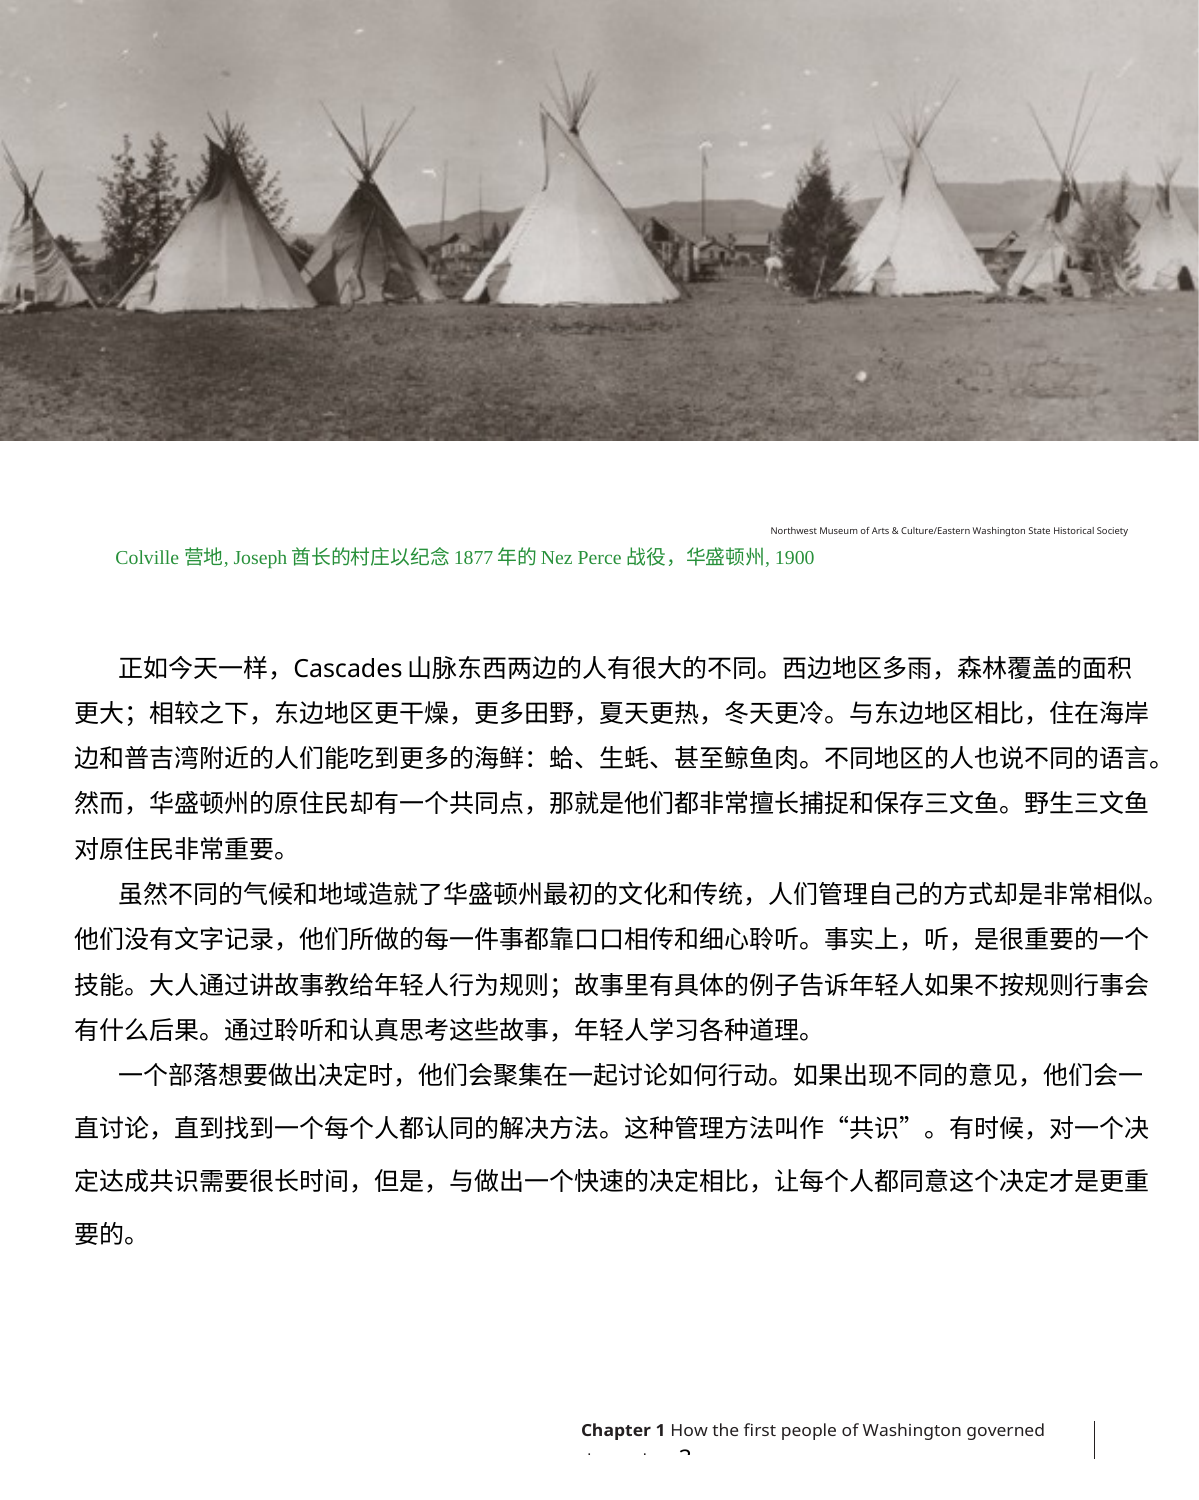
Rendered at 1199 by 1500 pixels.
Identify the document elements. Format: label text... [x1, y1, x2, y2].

text 一个部落想要做出决定时，他们会聚集在一起讨论如何行动。如果出现不同的意见，他们会一直讨论，直到找到一个每个人都认同的解决方法。这种管理方法叫作“共识”。有时候，对一个决定达成共识需要很长时间，但是，与做出一个快速的决定相比，让每个人都同意这个决定才是更重要的。 [74, 1056, 1151, 1251]
list 虽然不同的气候和地域造就了华盛顿州最初的文化和传统，人们管理自己的方式却是非常相似。他们没有文字记录，他们所做的每一件事都靠口口相传和细心聆听。事实上，听，是很重要的一个技能。大人通过讲故事教给年轻人行为规则；故事里有具体的例子告诉年轻人如果不按规则行事会有什么后果。通过聆听和认真思考这些故事，年轻人学习各种道理。 [74, 874, 1151, 1047]
text Colville 营地, Joseph酋长的村庄以纪念1877年的Nez Perce 战役，华盛顿州, 1900 [115, 542, 1199, 571]
list 正如今天一样，Cascades山脉东西两边的人有很大的不同。西边地区多雨，森林覆盖的面积更大；相较之下，东边地区更干燥，更多田野，夏天更热，冬天更冷。与东边地区相比，住在海岸边和普吉湾附近的人们能吃到更多的海鲜：蛤、生蚝、甚至鲸鱼肉。不同地区的人也说不同的语言。然而，华盛顿州的原住民却有一个共同点，那就是他们都非常擅长捕捉和保存三文鱼。野生三文鱼对原住民非常重要。 [74, 648, 1151, 866]
text Northwest Museum of Arts & Culture/Eastern Washington State Historical Society [770, 524, 1199, 537]
picture [0, 0, 1199, 441]
